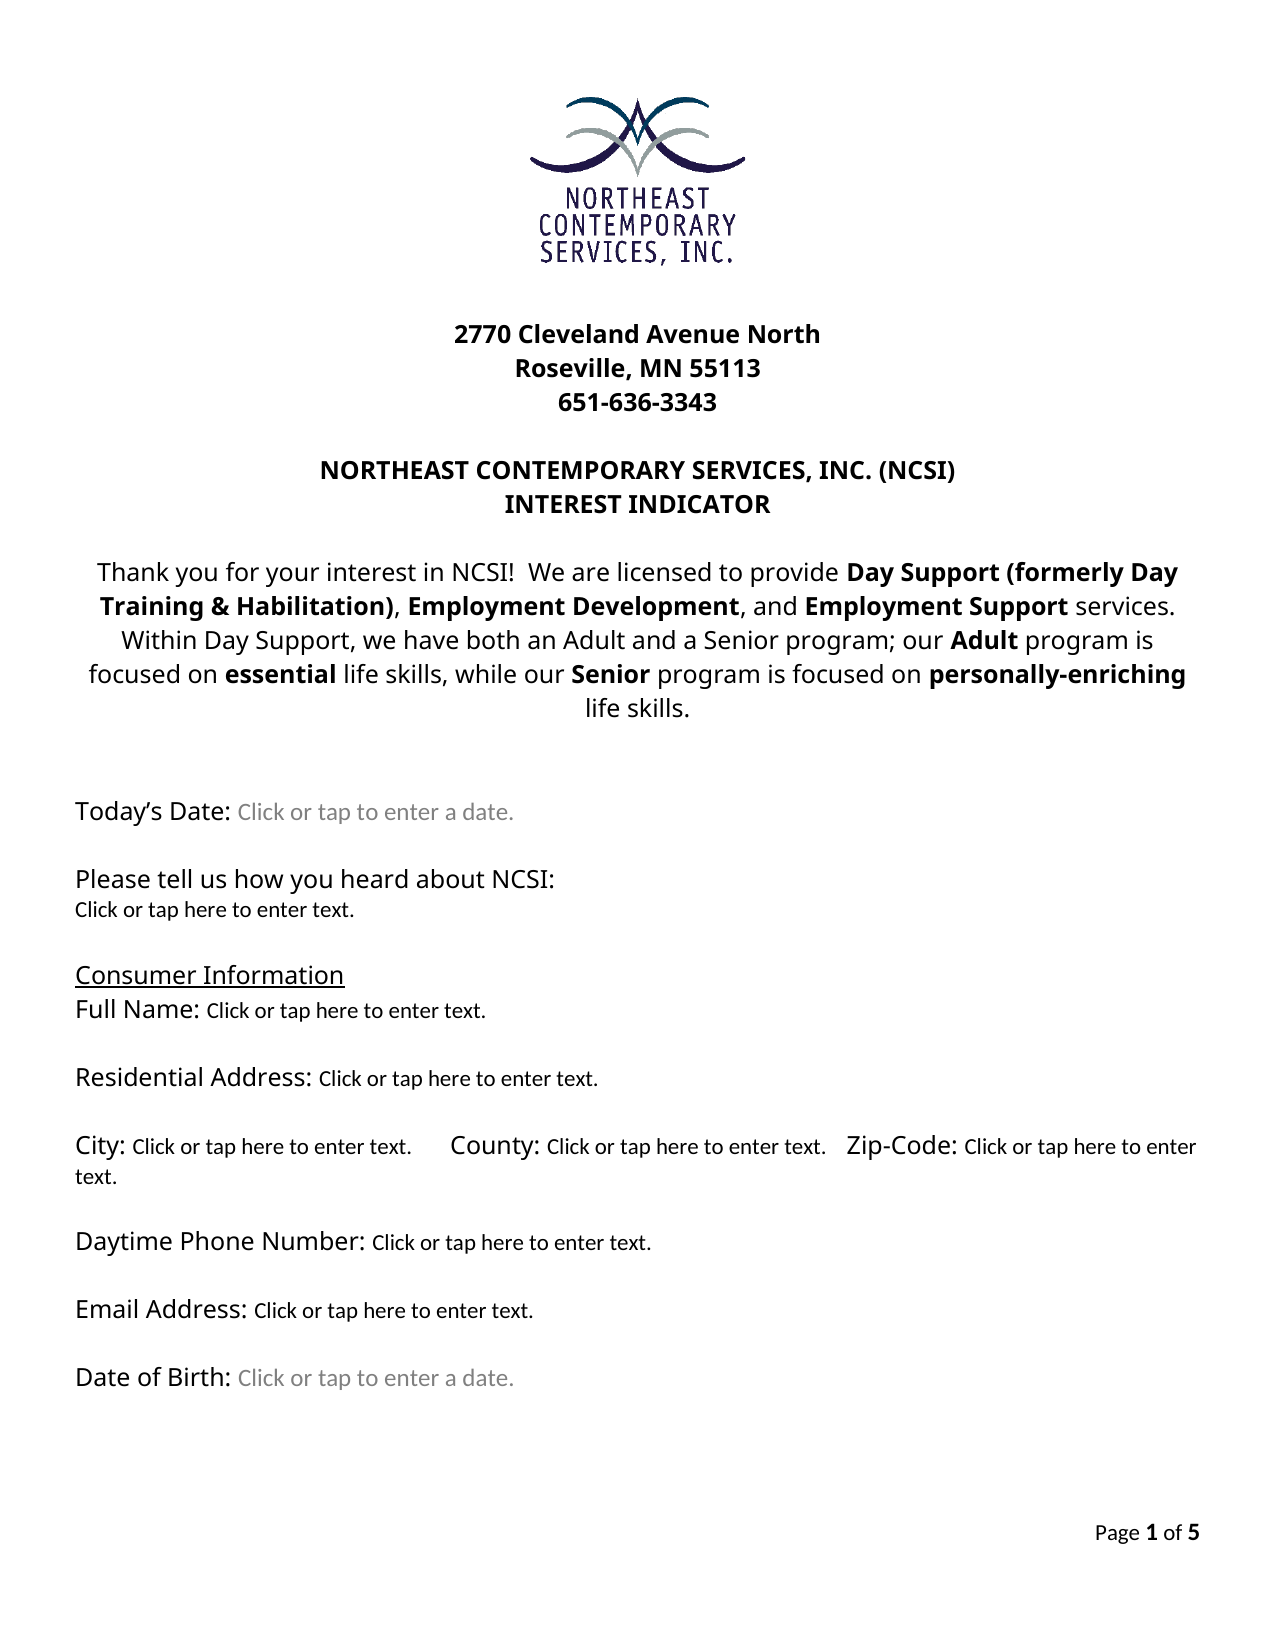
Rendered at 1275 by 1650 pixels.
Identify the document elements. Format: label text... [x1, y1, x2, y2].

text Email Address: [75, 1292, 1200, 1326]
text 2770 Cleveland Avenue North [75, 316, 1200, 350]
text Roseville, MN 55113 [75, 350, 1200, 384]
text Consumer Information [75, 957, 1200, 991]
text Daytime Phone Number: [75, 1224, 1200, 1258]
text Within Day Support, we have both an Adult and a Senior program; our Adult program is focused on essential life skills, while our Senior program is focused on personally-enriching life skills. [75, 623, 1200, 725]
text NORTHEAST CONTEMPORARY SERVICES, INC. (NCSI) [75, 452, 1200, 487]
text Thank you for your interest in NCSI! We are licensed to provide Day Support (formerly Day Training & Habilitation), Employment Development, and Employment Support services. [75, 555, 1200, 623]
text INTEREST INDICATOR [75, 487, 1200, 521]
picture [510, 75, 765, 283]
text Residential Address: [75, 1059, 1200, 1094]
text City: County: Zip-Code: [75, 1128, 1200, 1190]
text Date of Birth: [75, 1360, 1200, 1394]
text Full Name: [75, 991, 1200, 1026]
text Today’s Date: [75, 793, 1200, 827]
text Please tell us how you heard about NCSI: [75, 861, 1200, 895]
text 651-636-3343 [75, 384, 1200, 418]
